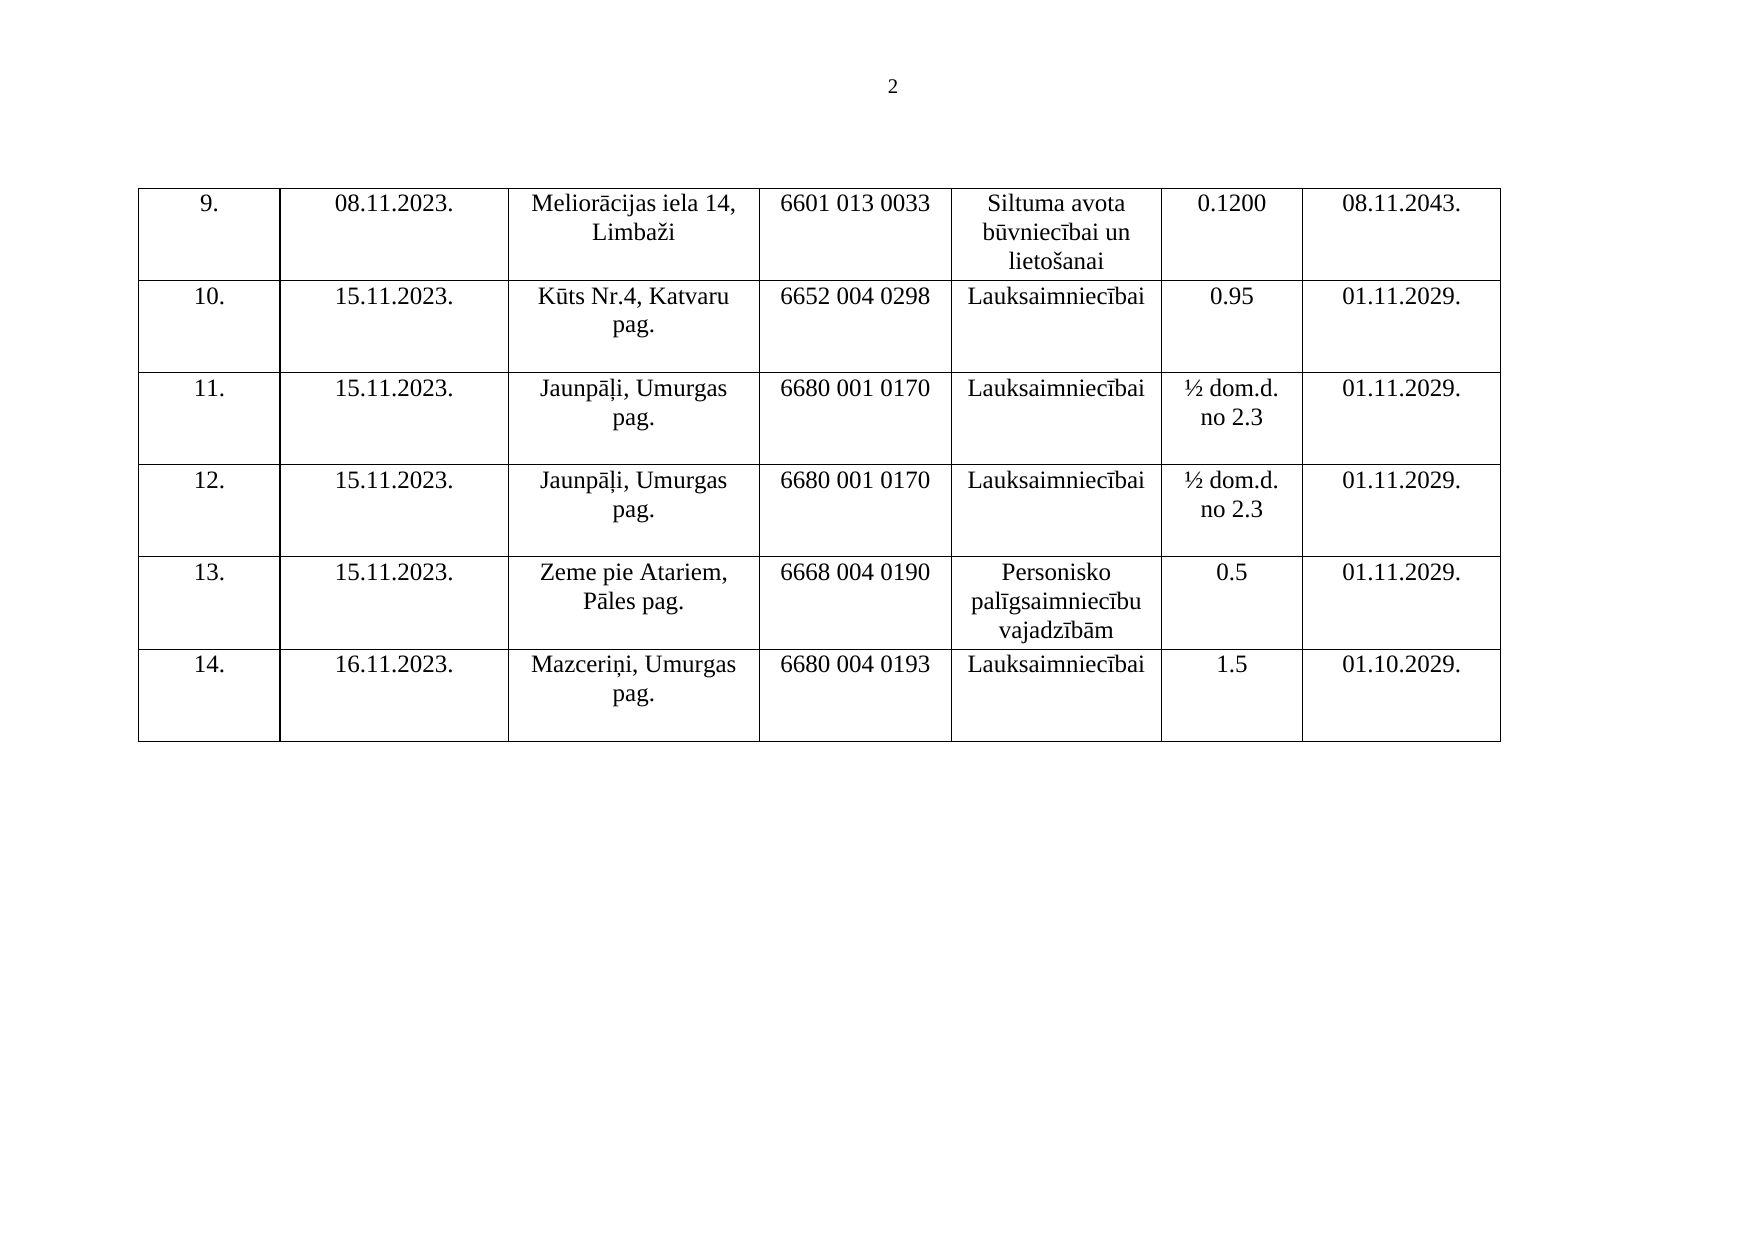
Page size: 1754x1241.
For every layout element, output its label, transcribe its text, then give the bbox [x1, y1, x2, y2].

table_cell Meliorācijas iela 14, Limbaži [509, 189, 759, 280]
table_cell 15.11.2023. [281, 557, 508, 648]
table_cell 6680 001 0170 [760, 373, 951, 464]
table_cell 16.11.2023. [281, 650, 508, 741]
table_cell Zeme pie Atariem, Pāles pag. [509, 557, 759, 648]
table_cell 01.10.2029. [1303, 650, 1500, 741]
table_cell 12. [139, 465, 279, 556]
table_cell ½ dom.d. no 2.3 [1162, 373, 1302, 464]
table_cell 6652 004 0298 [760, 281, 951, 372]
table_cell 6668 004 0190 [760, 557, 951, 648]
table_cell 01.11.2029. [1303, 465, 1500, 556]
table_cell 01.11.2029. [1303, 281, 1500, 372]
table_cell Lauksaimniecībai [952, 373, 1161, 464]
table_cell 01.11.2029. [1303, 557, 1500, 648]
table_cell ½ dom.d. no 2.3 [1162, 465, 1302, 556]
table_cell 11. [139, 373, 279, 464]
table_cell 6680 004 0193 [760, 650, 951, 741]
table_cell 10. [139, 281, 279, 372]
table_cell 08.11.2043. [1303, 189, 1500, 280]
table_cell Siltuma avota būvniecībai un lietošanai [952, 189, 1161, 280]
table_cell 08.11.2023. [281, 189, 508, 280]
table_cell Lauksaimniecībai [952, 281, 1161, 372]
table_cell 13. [139, 557, 279, 648]
table_cell Mazceriņi, Umurgas pag. [509, 650, 759, 741]
table_cell Jaunpāļi, Umurgas pag. [509, 465, 759, 556]
table_cell Personisko palīgsaimniecību vajadzībām [952, 557, 1161, 648]
table_cell 9. [139, 189, 279, 280]
table_cell 0.95 [1162, 281, 1302, 372]
table_cell 15.11.2023. [281, 373, 508, 464]
table_cell 6680 001 0170 [760, 465, 951, 556]
table_cell Lauksaimniecībai [952, 465, 1161, 556]
table_cell 0.5 [1162, 557, 1302, 648]
table_cell 0.1200 [1162, 189, 1302, 280]
table_cell 1.5 [1162, 650, 1302, 741]
table_cell 14. [139, 650, 279, 741]
table_cell 6601 013 0033 [760, 189, 951, 280]
table_cell Jaunpāļi, Umurgas pag. [509, 373, 759, 464]
table_cell Kūts Nr.4, Katvaru pag. [509, 281, 759, 372]
table_cell 15.11.2023. [281, 465, 508, 556]
table_cell 01.11.2029. [1303, 373, 1500, 464]
table_cell 15.11.2023. [281, 281, 508, 372]
table_cell Lauksaimniecībai [952, 650, 1161, 741]
